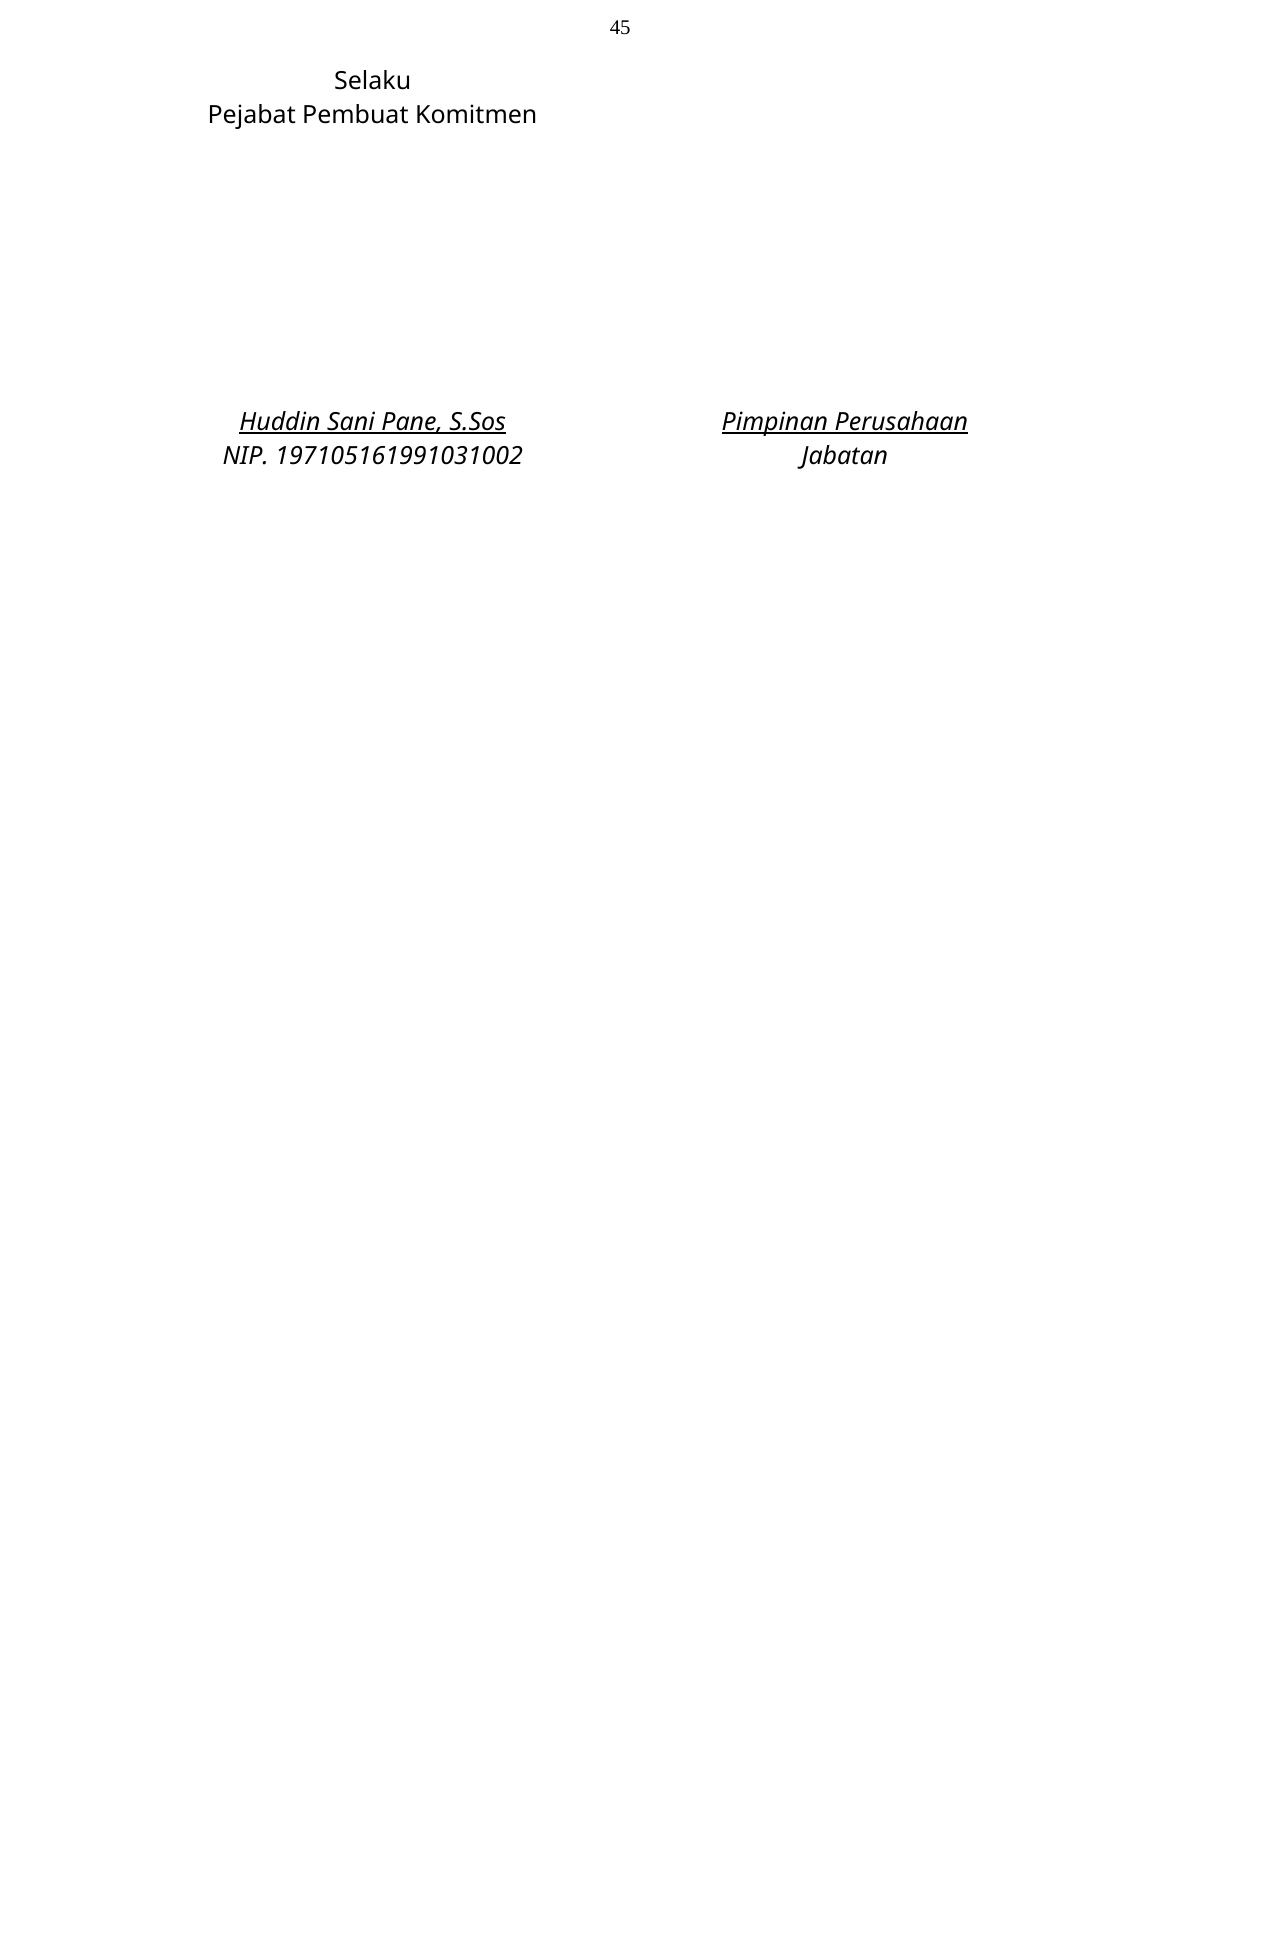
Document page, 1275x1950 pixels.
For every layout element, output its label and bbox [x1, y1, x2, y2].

table_header [136, 63, 608, 540]
table_header [609, 63, 1081, 540]
